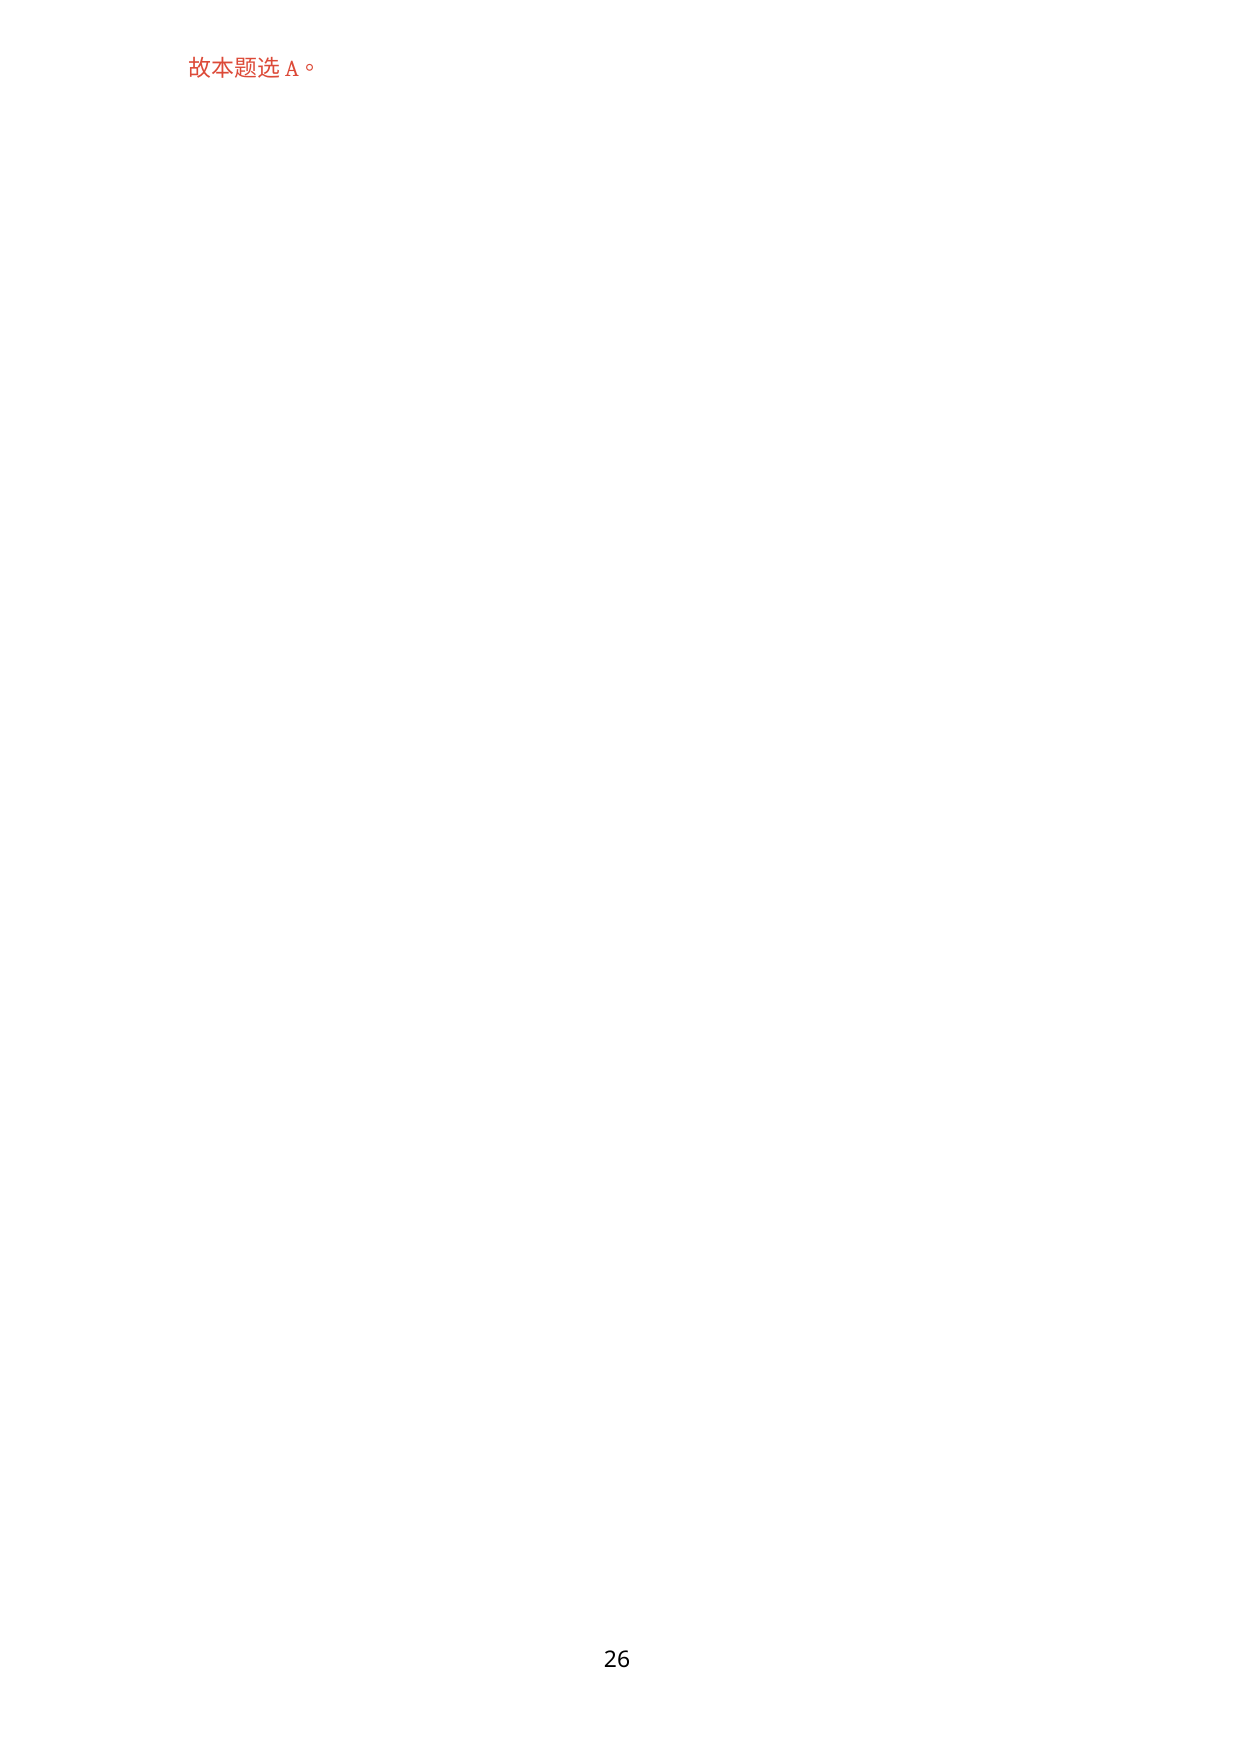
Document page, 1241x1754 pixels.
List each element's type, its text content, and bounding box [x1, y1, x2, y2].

text 故本题选A。 [188, 52, 1065, 83]
